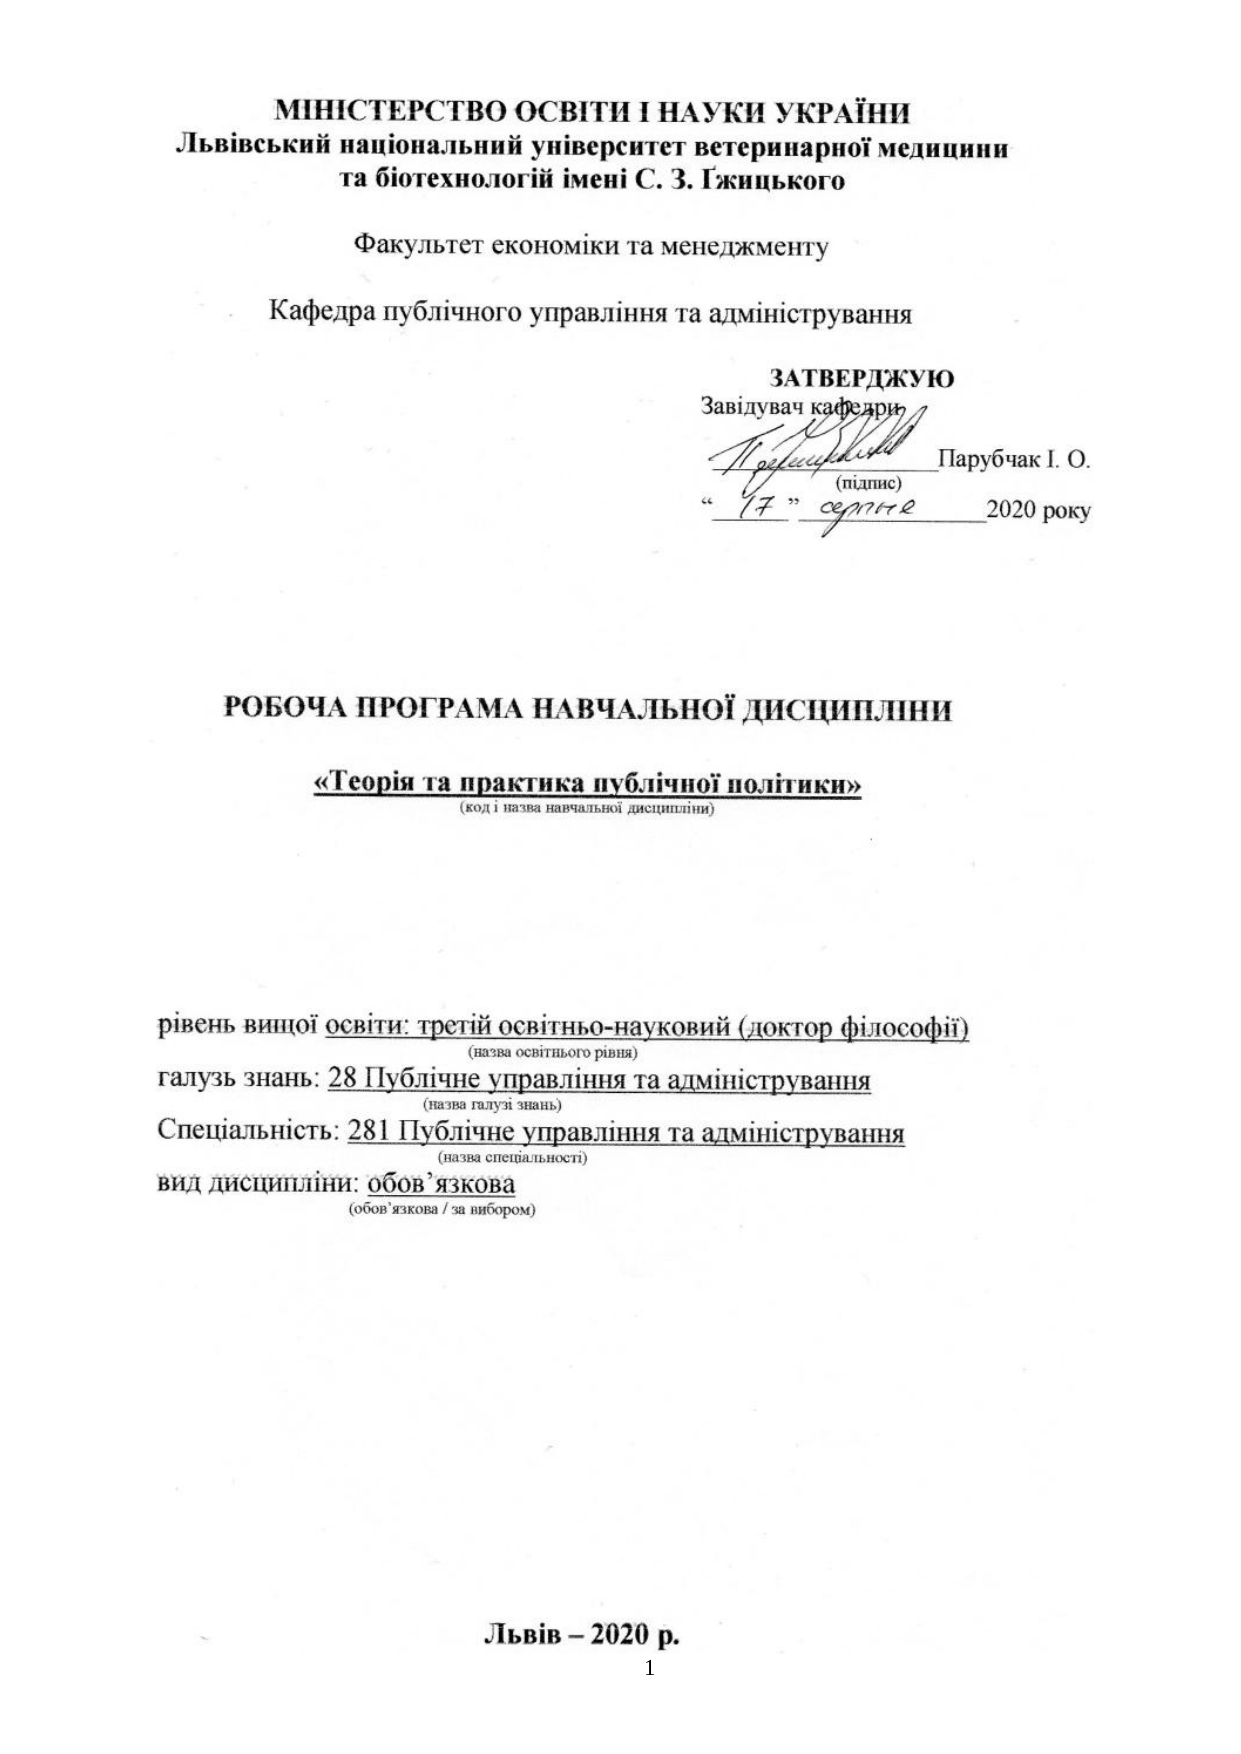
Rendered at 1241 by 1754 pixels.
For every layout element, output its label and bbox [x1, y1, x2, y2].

picture [147, 88, 1095, 1654]
